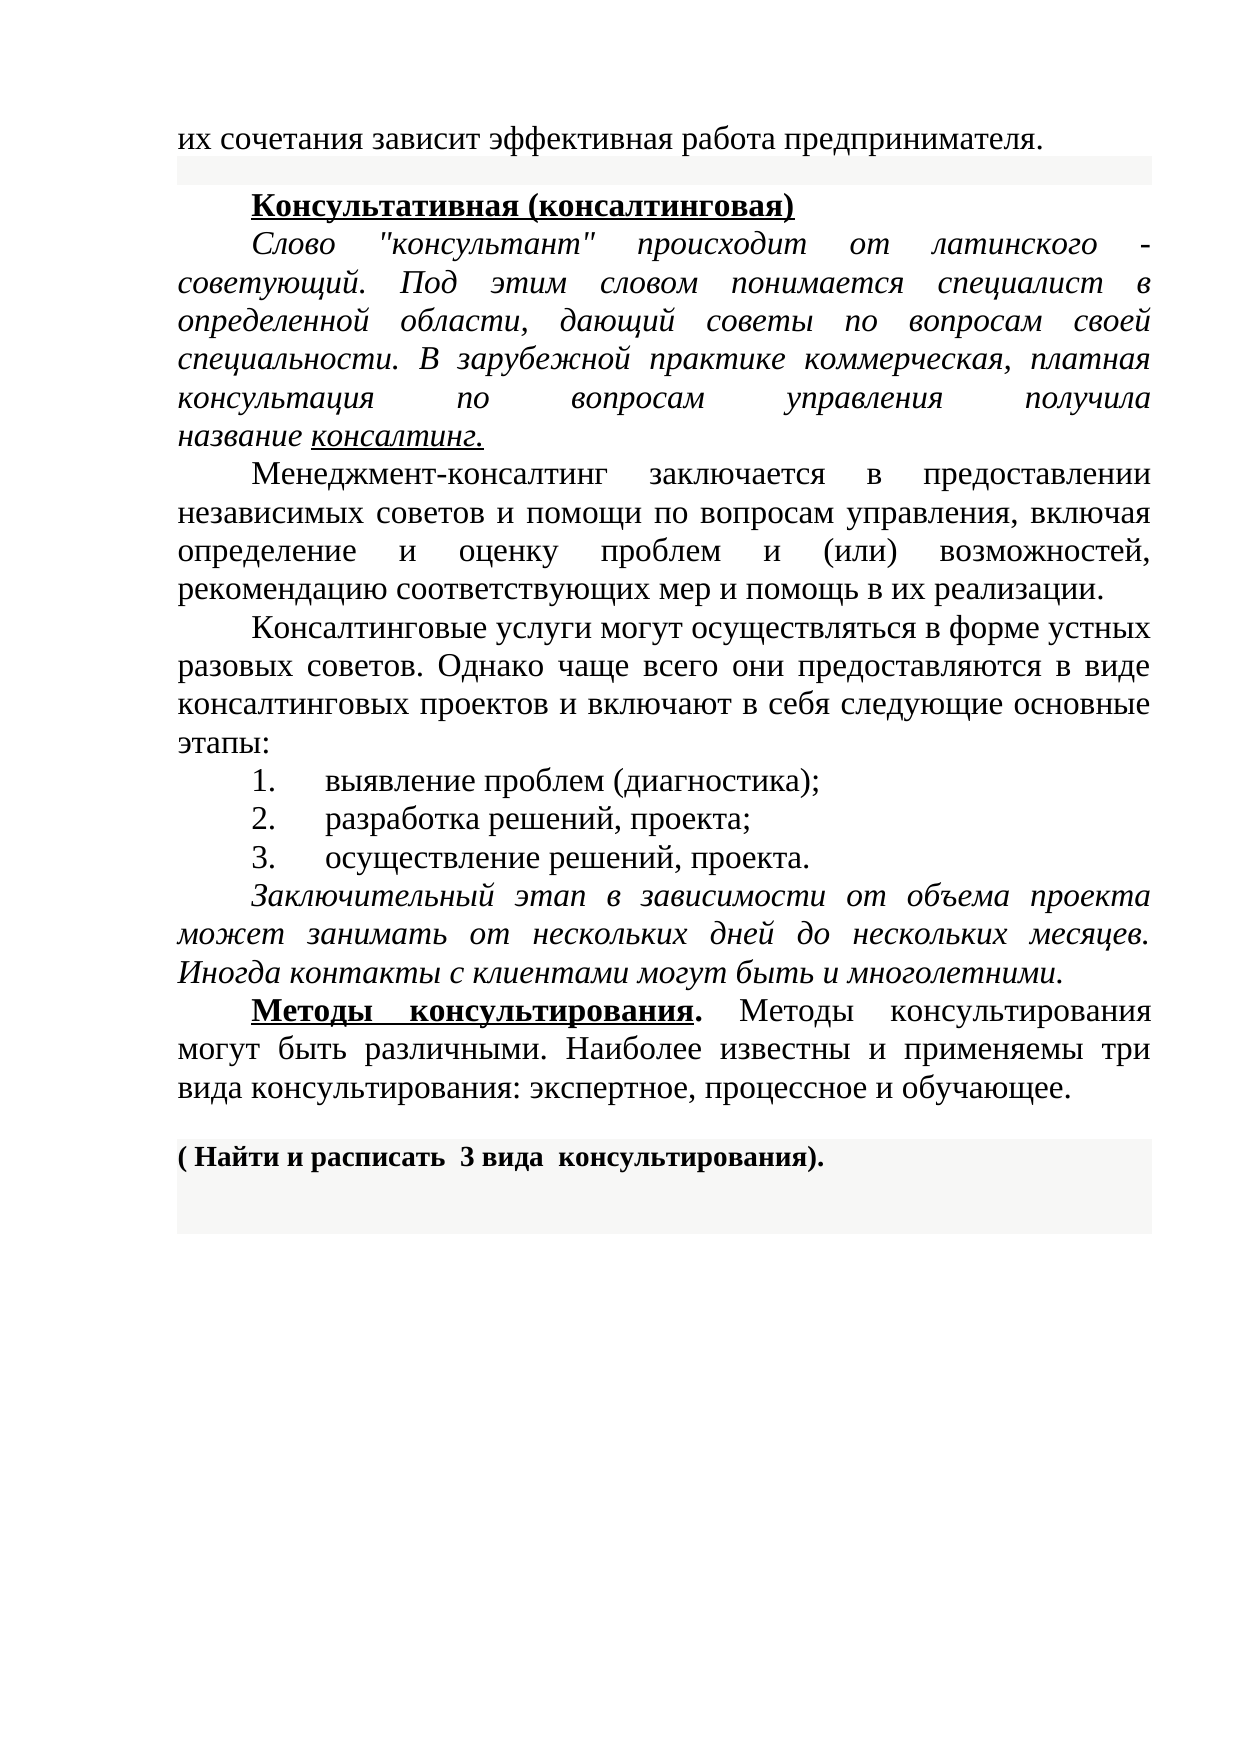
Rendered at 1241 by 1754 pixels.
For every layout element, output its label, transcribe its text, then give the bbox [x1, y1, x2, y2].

text Консультативная (консалтинговая) [177, 185, 1152, 223]
list осуществление решений, проекта. [177, 837, 1152, 875]
list разработка решений, проекта; [177, 798, 1152, 837]
text Менеджмент-консалтинг заключается в предоставлении независимых советов и помощи по вопросам управления, включая определение и оценку проблем и (или) возможностей, рекомендацию соответствующих мер и помощь в их реализации. [177, 453, 1152, 607]
list выявление проблем (диагностика); [177, 760, 1152, 798]
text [177, 118, 1152, 156]
text Заключительный этап в зависимости от объема проекта может занимать от нескольких дней до нескольких месяцев. Иногда контакты с клиентами могут быть и многолетними. [177, 875, 1152, 990]
text Консалтинговые услуги могут осуществляться в форме устных разовых советов. Однако чаще всего они предоставляются в виде консалтинговых проектов и включают в себя следующие основные этапы: [177, 607, 1152, 760]
text Слово "консультант" происходит от латинского - советующий. Под этим словом понимается специалист в определенной области, дающий советы по вопросам своей специальности. В зарубежной практике коммерческая, платная консультация по вопросам управления получила название консалтинг. [177, 223, 1152, 453]
text Методы консультирования. Методы консультирования могут быть различными. Наиболее известны и применяемы три вида консультирования: экспертное, процессное и обучающее. [177, 990, 1152, 1105]
text ( Найти и расписать 3 вида консультирования). [177, 1139, 1152, 1172]
